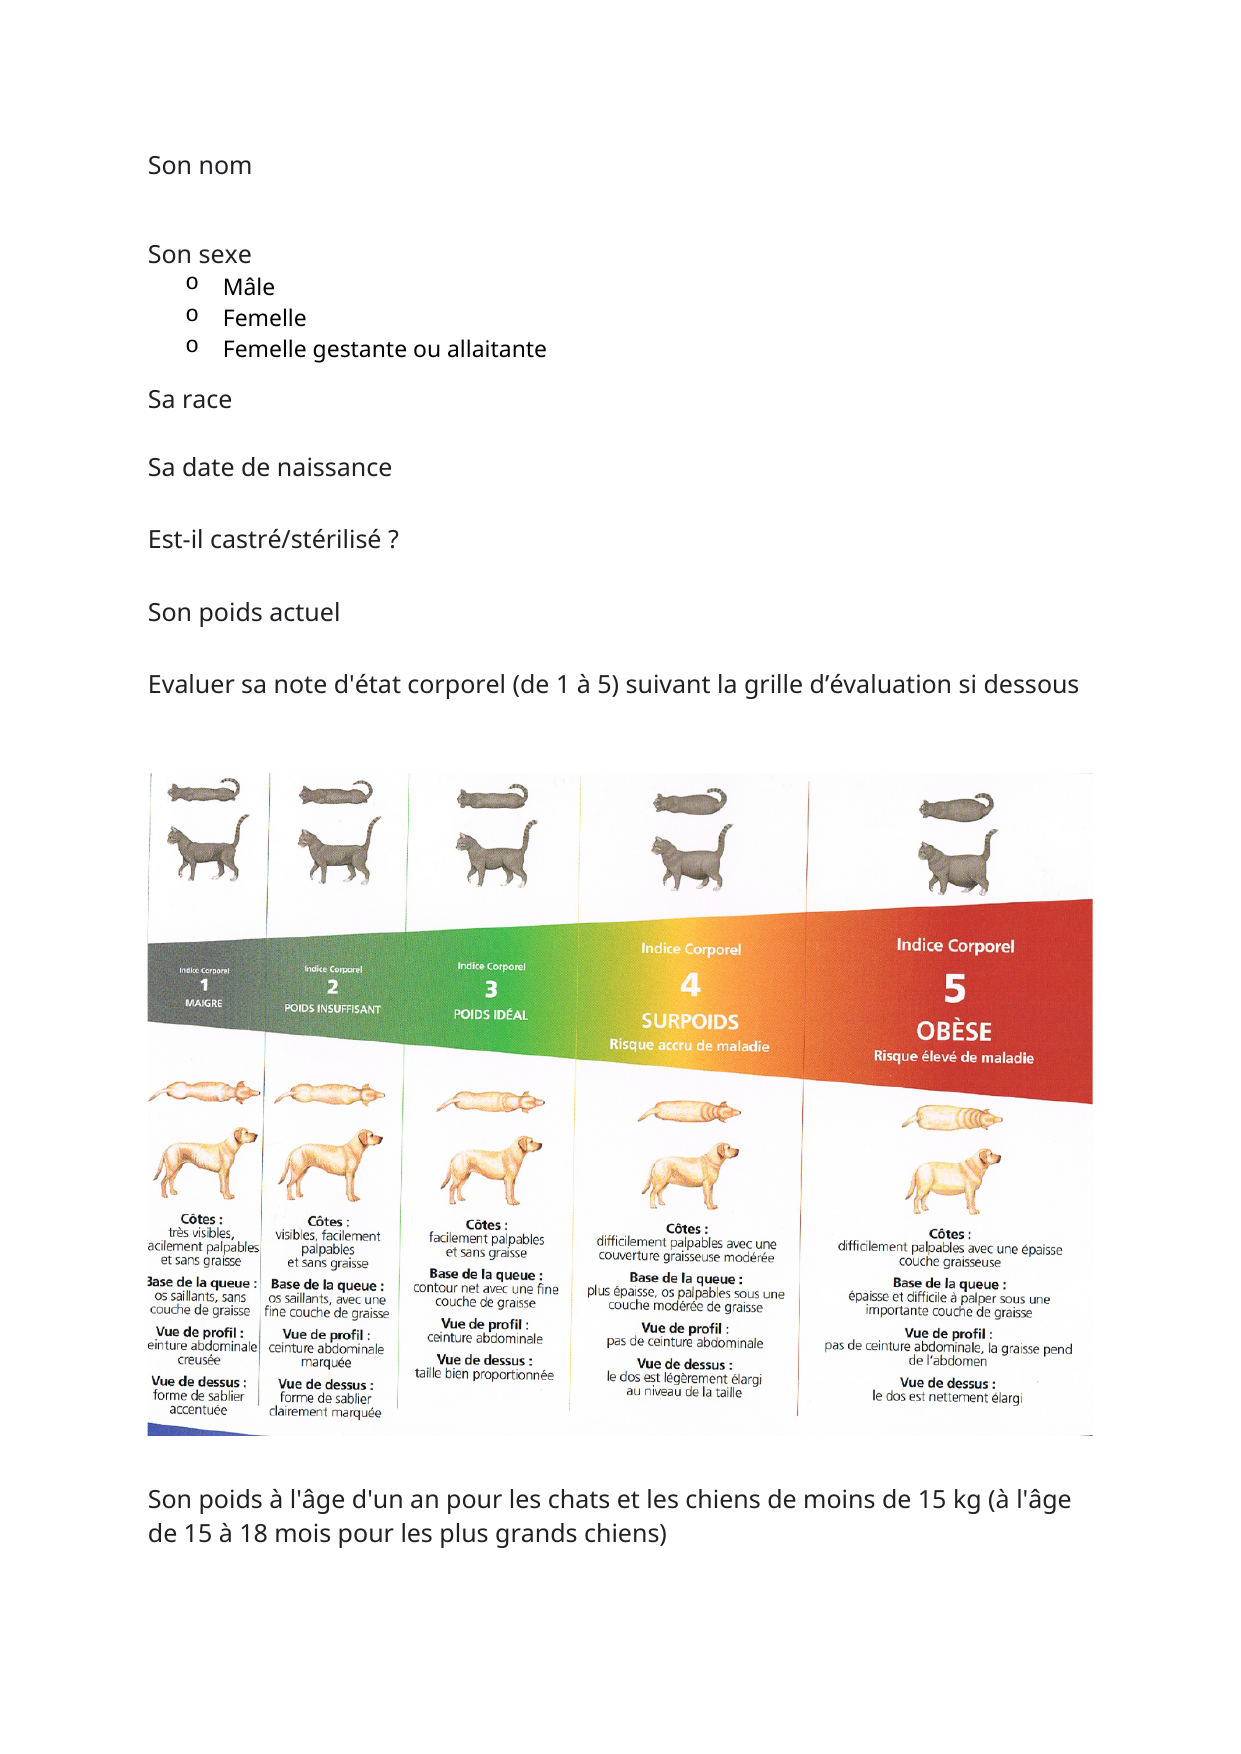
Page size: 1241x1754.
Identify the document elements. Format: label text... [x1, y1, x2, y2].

picture [147, 773, 1093, 1436]
list Femelle gestante ou allaitante [185, 333, 1093, 365]
list Mâle [185, 271, 1093, 302]
text Est-il castré/stérilisé ? [148, 522, 1093, 556]
list Femelle [185, 302, 1093, 333]
text Sa race [148, 381, 1093, 416]
text Evaluer sa note d'état corporel (de 1 à 5) suivant la grille d’évaluation si dessous [148, 667, 1093, 701]
text Sa date de naissance [148, 449, 1093, 484]
text Son poids à l'âge d'un an pour les chats et les chiens de moins de 15 kg (à l'âge de 15 à 18 mois pour les plus grands chiens) [148, 1482, 1093, 1550]
text Son nom [148, 148, 1093, 182]
text Son sexe [148, 237, 1093, 271]
text Son poids actuel [148, 594, 1093, 628]
